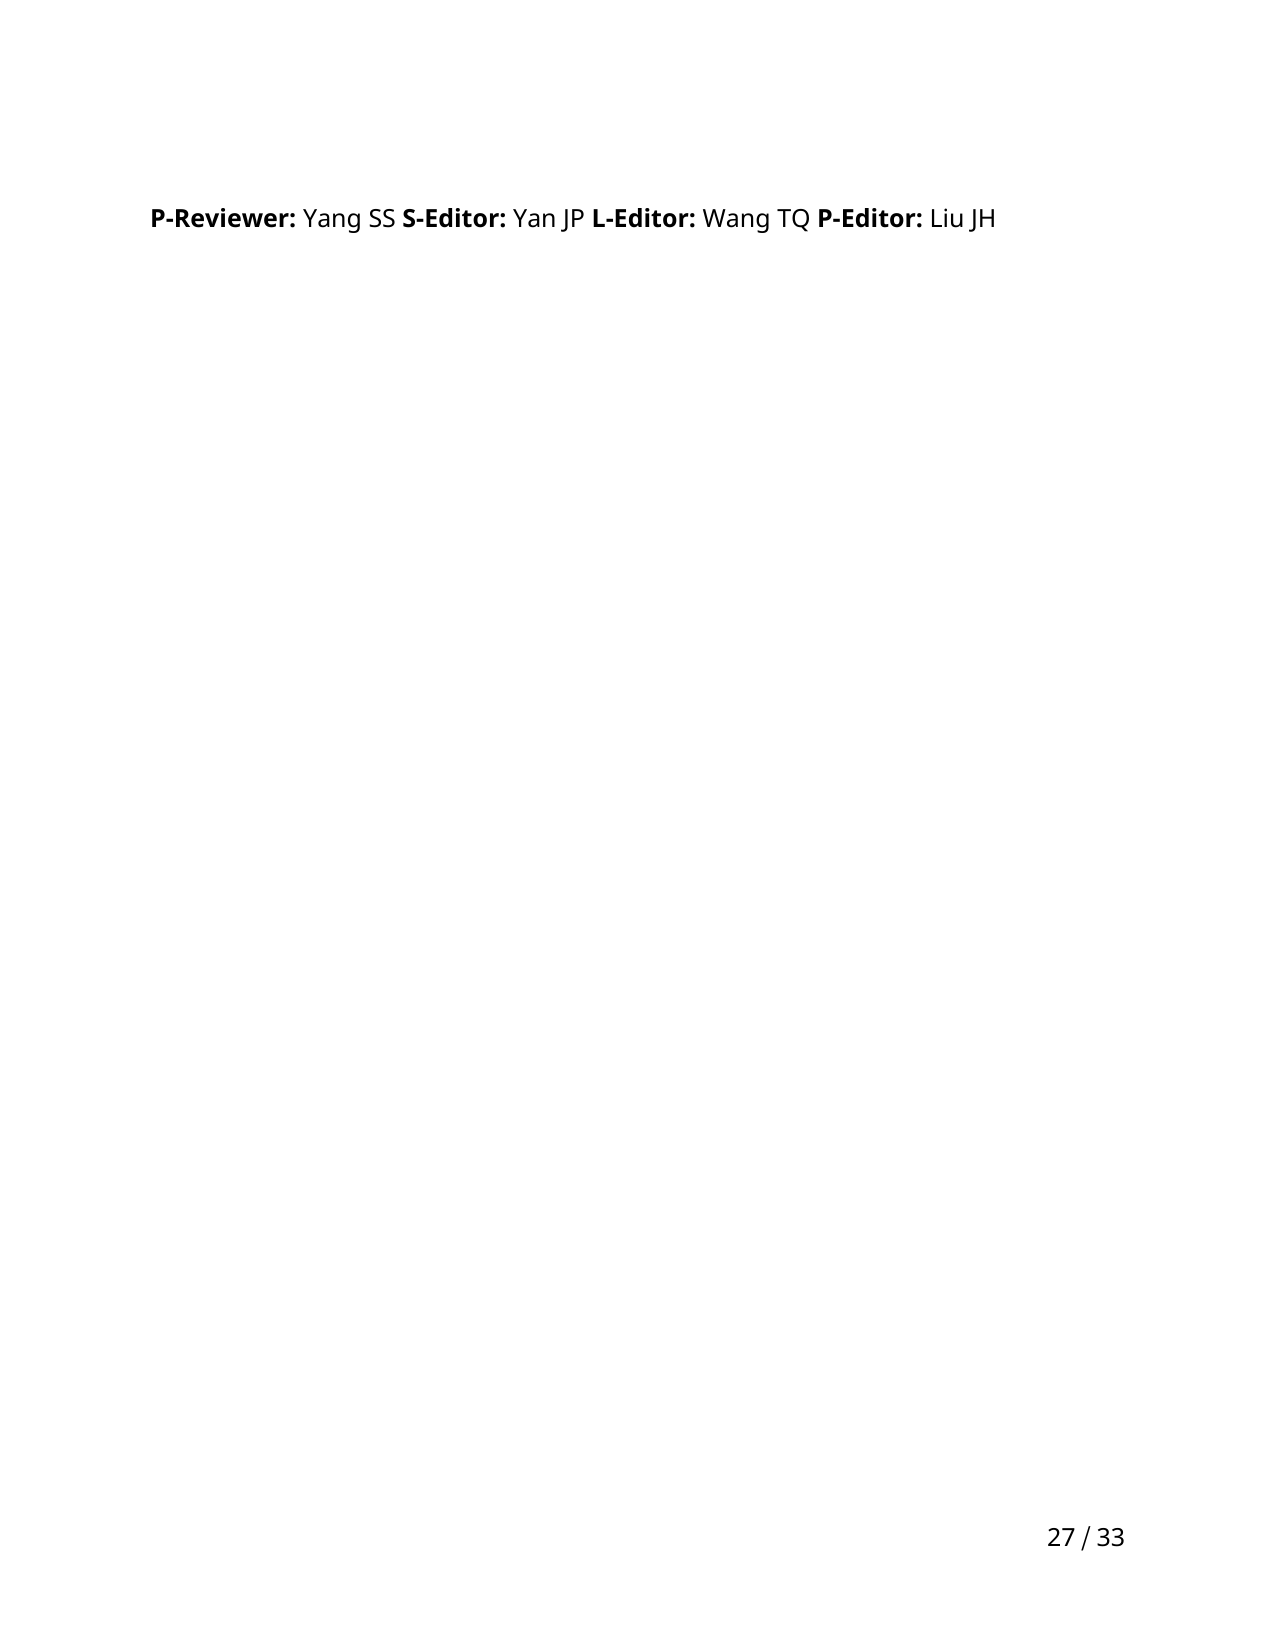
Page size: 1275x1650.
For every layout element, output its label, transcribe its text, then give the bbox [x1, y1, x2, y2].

text P-Reviewer: Yang SS S-Editor: Yan JP L-Editor: Wang TQ P-Editor: Liu JH [150, 201, 1125, 235]
